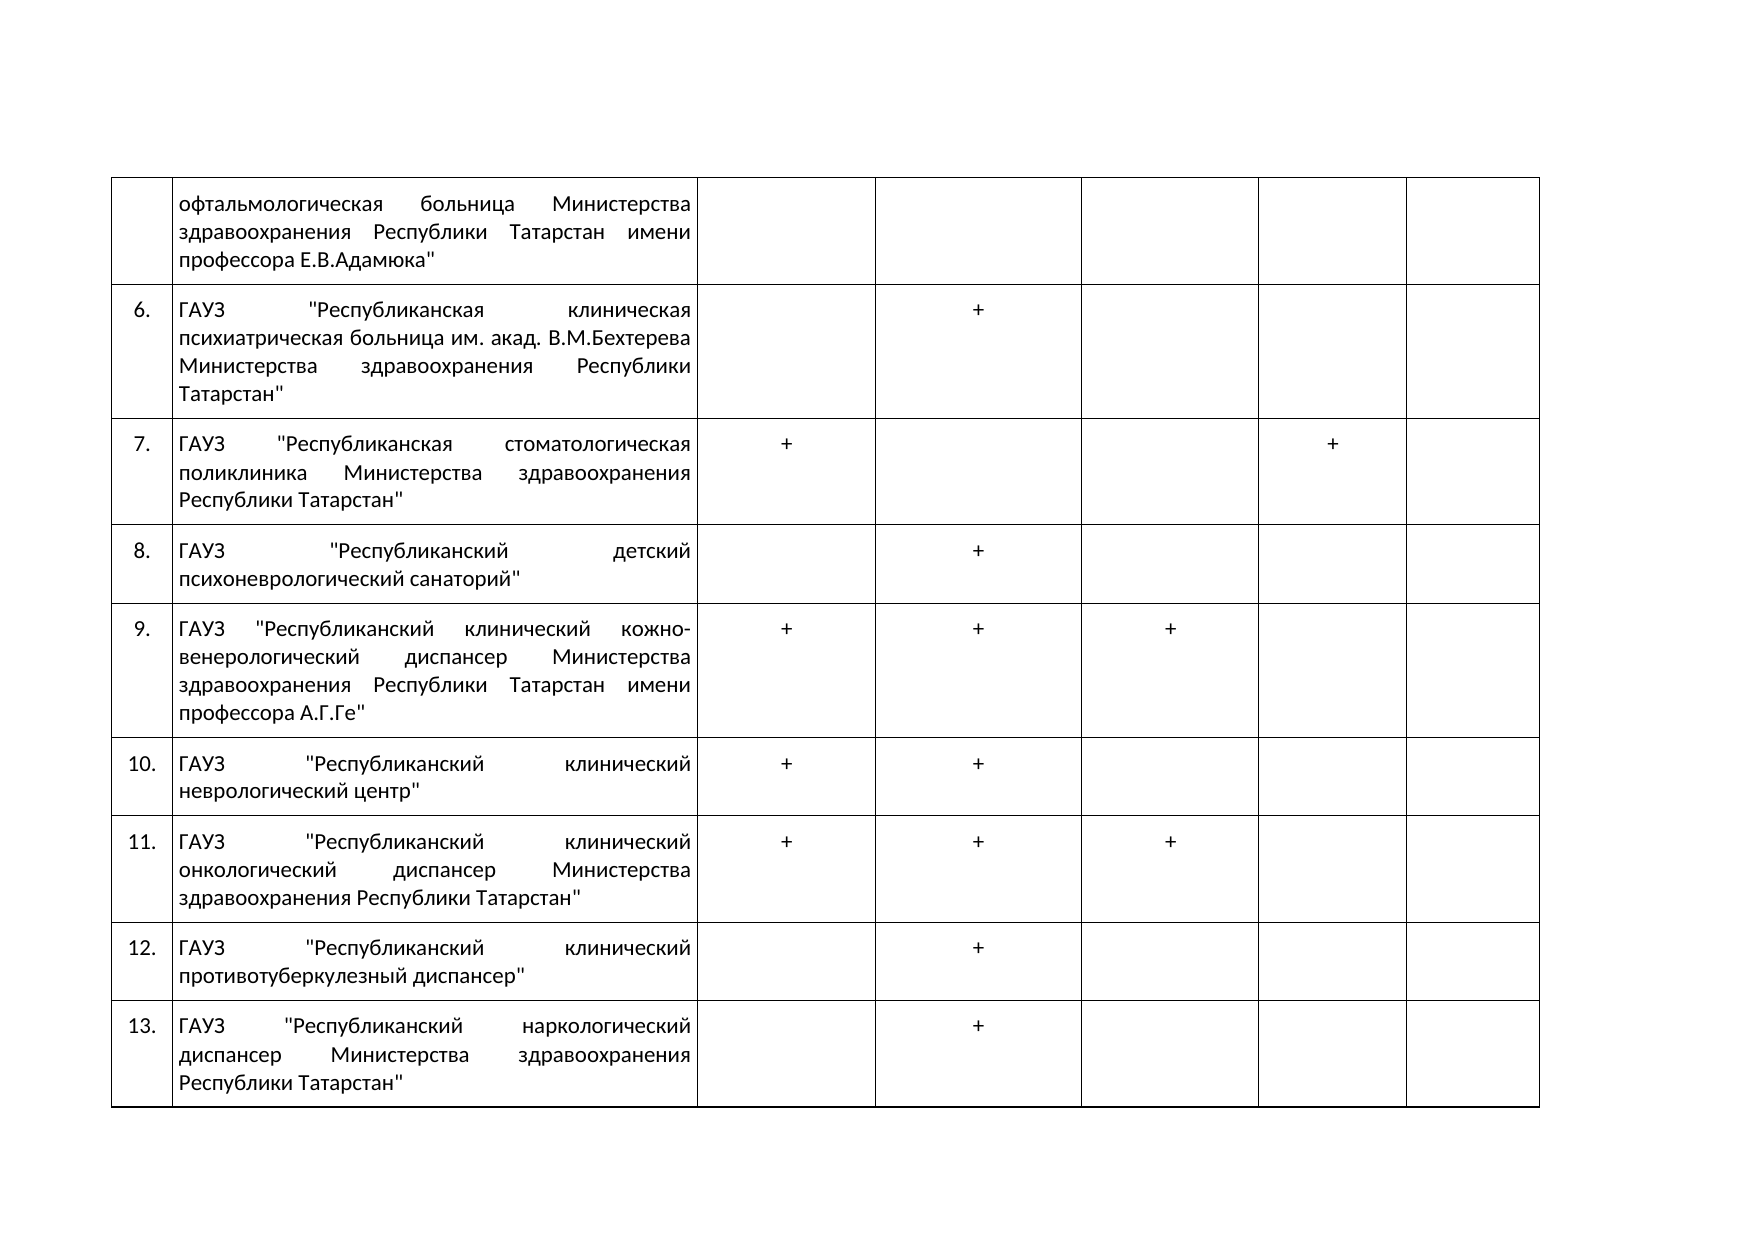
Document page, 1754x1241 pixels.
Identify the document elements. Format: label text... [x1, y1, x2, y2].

table_cell [876, 419, 1081, 524]
table_cell + [1082, 816, 1258, 922]
table_cell + [876, 525, 1081, 603]
table_cell 13. [112, 1001, 172, 1106]
table_cell 11. [112, 816, 172, 922]
table_cell [1082, 738, 1258, 815]
table_cell [1259, 178, 1406, 283]
table_cell [698, 923, 875, 1000]
table_cell ГАУЗ "Республиканский наркологический диспансер Министерства здравоохранения Республики Татарстан" [173, 1001, 697, 1106]
table_cell [1407, 923, 1539, 1000]
table_cell [1407, 738, 1539, 815]
table_cell 10. [112, 738, 172, 815]
table_cell 5. [112, 178, 172, 283]
table_cell + [876, 285, 1081, 418]
table_cell ГАУЗ "Республиканский детский психоневрологический санаторий" [173, 525, 697, 603]
table_cell + [1082, 178, 1258, 283]
table_cell + [876, 178, 1081, 283]
table_cell [1259, 604, 1406, 737]
table_cell [1259, 738, 1406, 815]
table_cell [1259, 1001, 1406, 1106]
table_cell + [698, 816, 875, 922]
table_cell [1407, 285, 1539, 418]
table_cell + [698, 738, 875, 815]
table_cell ГАУЗ "Республиканская стоматологическая поликлиника Министерства здравоохранения Республики Татарстан" [173, 419, 697, 524]
table_cell 6. [112, 285, 172, 418]
table_cell [698, 285, 875, 418]
table_cell ГАУЗ "Республиканский клинический противотуберкулезный диспансер" [173, 923, 697, 1000]
table_cell [1082, 285, 1258, 418]
table_cell 8. [112, 525, 172, 603]
table_cell + [876, 1001, 1081, 1106]
table_cell [1407, 816, 1539, 922]
table_cell [1259, 285, 1406, 418]
table_cell [1407, 604, 1539, 737]
table_cell [1259, 816, 1406, 922]
table_cell + [698, 419, 875, 524]
table_cell 12. [112, 923, 172, 1000]
table_cell [698, 1001, 875, 1106]
table_cell ГАУЗ "Республиканская клиническая психиатрическая больница им. акад. В.М.Бехтерева Министерства здравоохранения Республики Татарстан" [173, 285, 697, 418]
table_cell + [876, 738, 1081, 815]
table_cell [1082, 923, 1258, 1000]
table_cell [1407, 525, 1539, 603]
table_cell [1082, 525, 1258, 603]
table_cell [1407, 1001, 1539, 1106]
table_cell [698, 525, 875, 603]
table_cell + [698, 178, 875, 283]
table_cell + [876, 604, 1081, 737]
table_cell [1259, 923, 1406, 1000]
table_cell 7. [112, 419, 172, 524]
table_cell 9. [112, 604, 172, 737]
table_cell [173, 178, 697, 283]
table_cell [1407, 419, 1539, 524]
table_cell [1407, 178, 1539, 283]
table_cell + [876, 923, 1081, 1000]
table_cell ГАУЗ "Республиканский клинический онкологический диспансер Министерства здравоохранения Республики Татарстан" [173, 816, 697, 922]
table_cell + [698, 604, 875, 737]
table_cell [1259, 525, 1406, 603]
table_cell [1082, 419, 1258, 524]
table_cell + [1082, 604, 1258, 737]
table_cell ГАУЗ "Республиканский клинический неврологический центр" [173, 738, 697, 815]
table_cell + [876, 816, 1081, 922]
table_cell [1082, 1001, 1258, 1106]
table_cell ГАУЗ "Республиканский клинический кожно-венерологический диспансер Министерства здравоохранения Республики Татарстан имени профессора А.Г.Ге" [173, 604, 697, 737]
table_cell + [1259, 419, 1406, 524]
